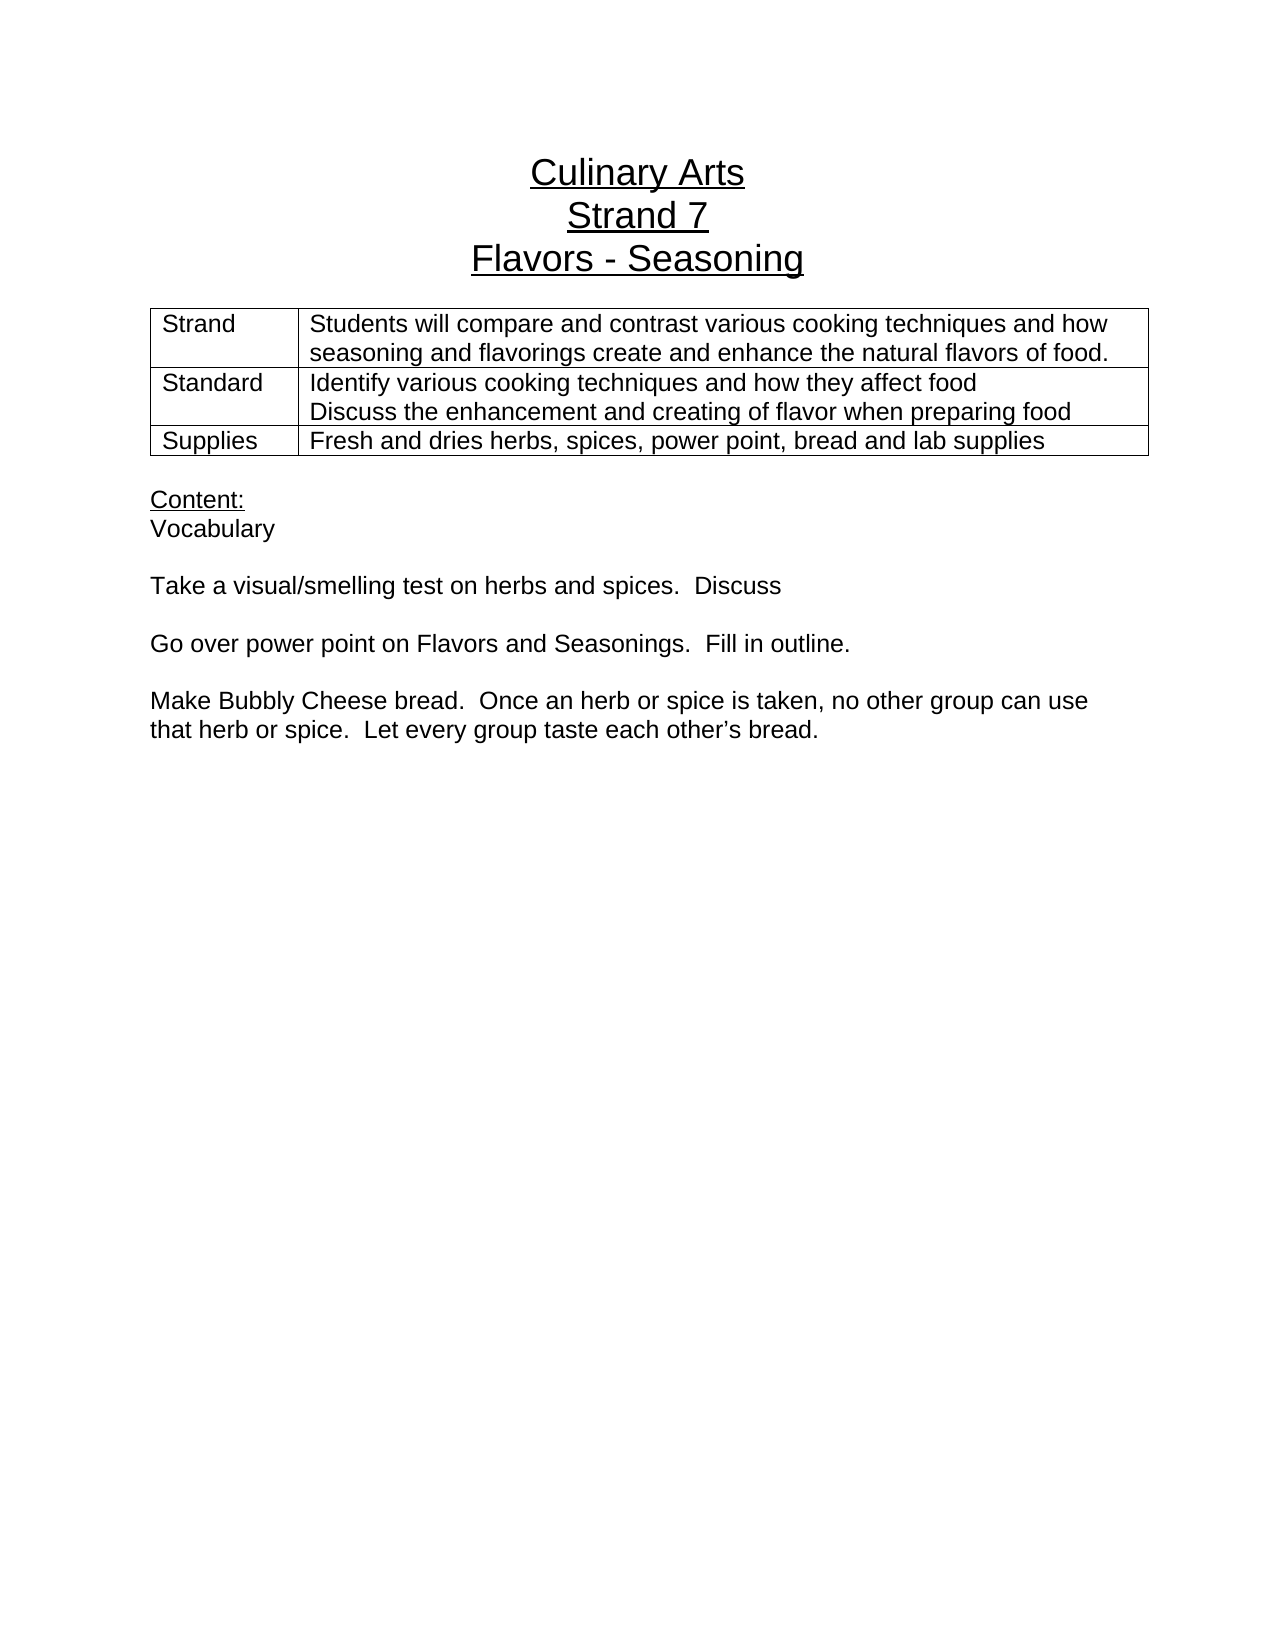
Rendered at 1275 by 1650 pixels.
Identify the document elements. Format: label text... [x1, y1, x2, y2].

table_cell Supplies [151, 426, 298, 455]
table_cell Identify various cooking techniques and how they affect food Discuss the enhancement and creating of flavor when preparing food [299, 368, 1148, 425]
text Go over power point on Flavors and Seasonings. Fill in outline. [150, 628, 1125, 657]
text Take a visual/smelling test on herbs and spices. Discuss [150, 571, 1125, 600]
table_header Strand [151, 309, 298, 367]
text Vocabulary [150, 513, 1125, 542]
text Strand 7 [150, 193, 1125, 236]
text Make Bubbly Cheese bread. Once an herb or spice is taken, no other group can use that herb or spice. Let every group taste each other’s bread. [150, 686, 1125, 743]
text Content: [150, 485, 1125, 513]
table_header Students will compare and contrast various cooking techniques and how seasoning and flavorings create and enhance the natural flavors of food. [299, 309, 1148, 367]
text Flavors - Seasoning [150, 236, 1125, 279]
text Culinary Arts [150, 150, 1125, 193]
table_cell Fresh and dries herbs, spices, power point, bread and lab supplies [299, 426, 1148, 455]
table_cell Standard [151, 368, 298, 425]
